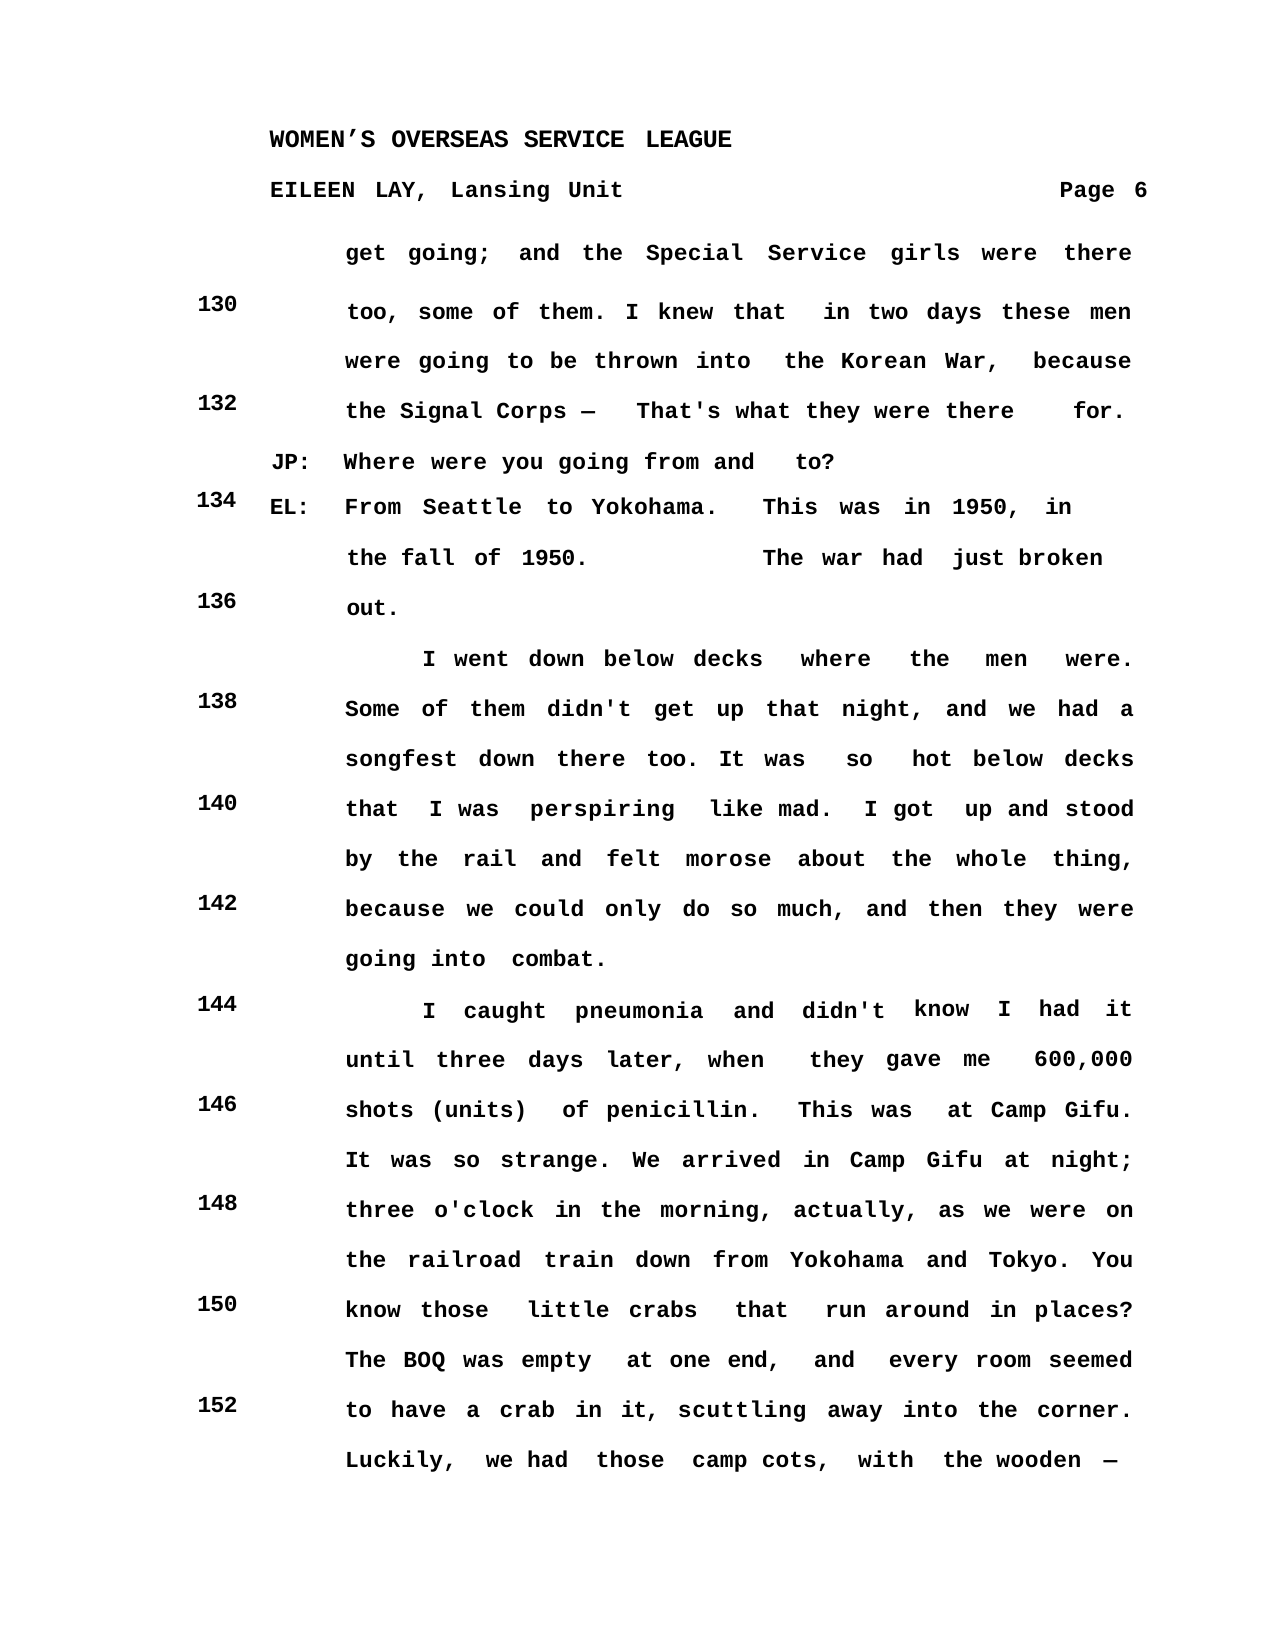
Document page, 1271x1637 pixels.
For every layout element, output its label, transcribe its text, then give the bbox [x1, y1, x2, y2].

text until three days later, when they gave me 600,000 shots (units) of penicillin. This was at Camp Gifu. It was so strange. We arrived in Camp Gifu at night; three o'clock in the morning, actually, as we were on the railroad train down from Yokohama and Tokyo. You know those little crabs that run around in places? The BOQ was empty at one end, and every room seemed to have a crab in it, scuttling away into the corner. Luckily, we had those camp cots, with the wooden — [345, 1047, 1133, 1474]
text 130 [197, 292, 239, 318]
text 134 [196, 488, 238, 514]
text get going; and the Special Service girls were there [345, 241, 1160, 267]
text 148 [197, 1192, 239, 1218]
text 146 [197, 1092, 238, 1118]
text 142 [197, 891, 239, 917]
text 152 [197, 1393, 239, 1419]
text I caught pneumonia and didn't know I had it [345, 998, 1160, 1023]
text 138 [197, 690, 239, 716]
text 140 [197, 791, 239, 817]
text WOMEN’S OVERSEAS SERVICE LEAGUE [269, 127, 1160, 155]
text EL: From Seattle to Yokohama. This was in 1950, in the fall of 1950. The war had just broken out. [269, 496, 1132, 623]
text 132 [197, 392, 238, 417]
text 136 [197, 589, 238, 615]
text I went down below decks where the men were. Some of them didn't get up that night, and we had a songfest down there too. It was so hot below decks that I was perspiring like mad. I got up and stood by the rail and felt morose about the whole thing, because we could only do so much, and then they were going into combat. [345, 648, 1134, 974]
text 150 [197, 1292, 239, 1318]
text EILEEN LAY, Lansing Unit Page 6 [270, 179, 1160, 205]
text too, some of them. I knew that in two days these men were going to be thrown into the Korean War, because the Signal Corps — That's what they were there for. [345, 300, 1132, 425]
text JP: Where were you going from and to? [271, 449, 1132, 474]
text 144 [197, 992, 238, 1018]
